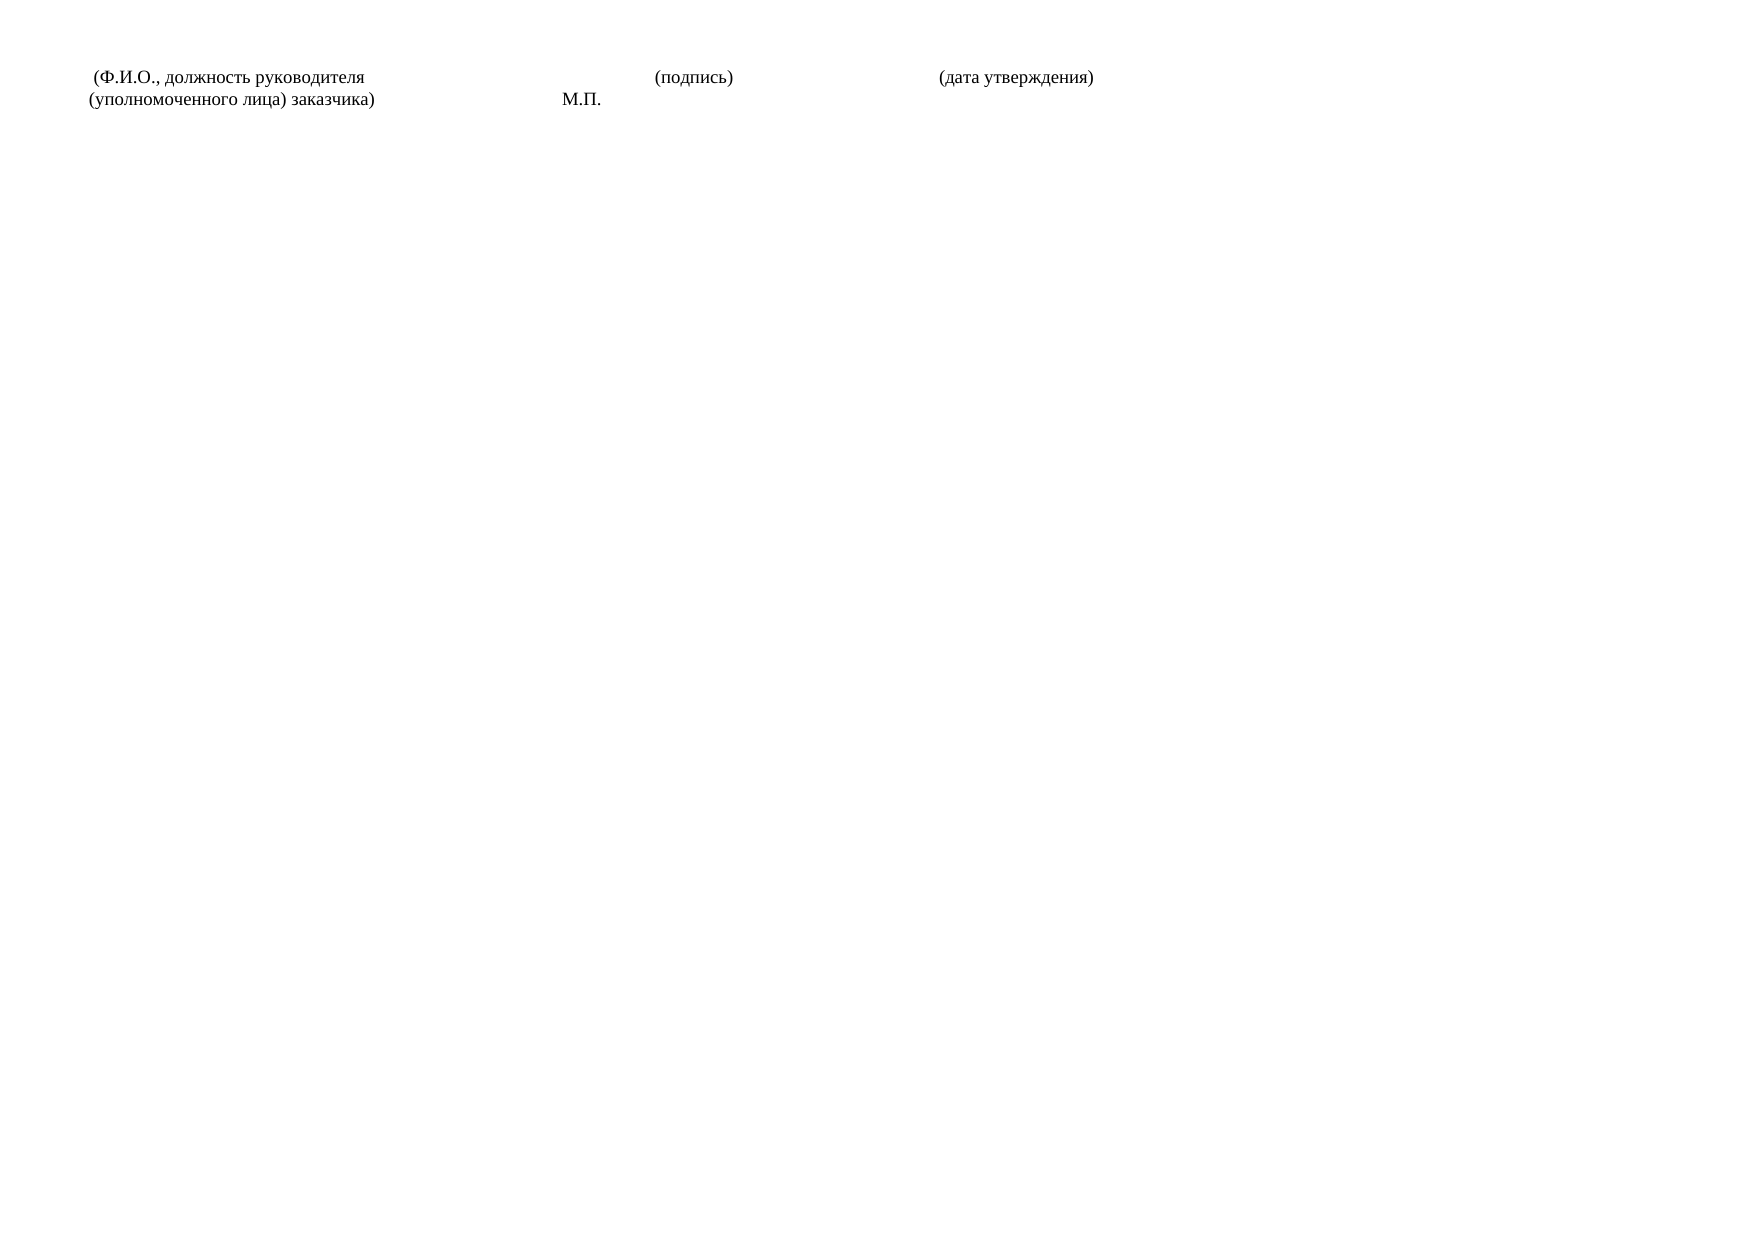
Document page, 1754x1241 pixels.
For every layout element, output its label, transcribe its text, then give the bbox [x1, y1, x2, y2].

text (уполномоченного лица) заказчика) М.П. [89, 87, 1665, 109]
text (Ф.И.О., должность руководителя (подпись) (дата утверждения) [89, 66, 1665, 87]
